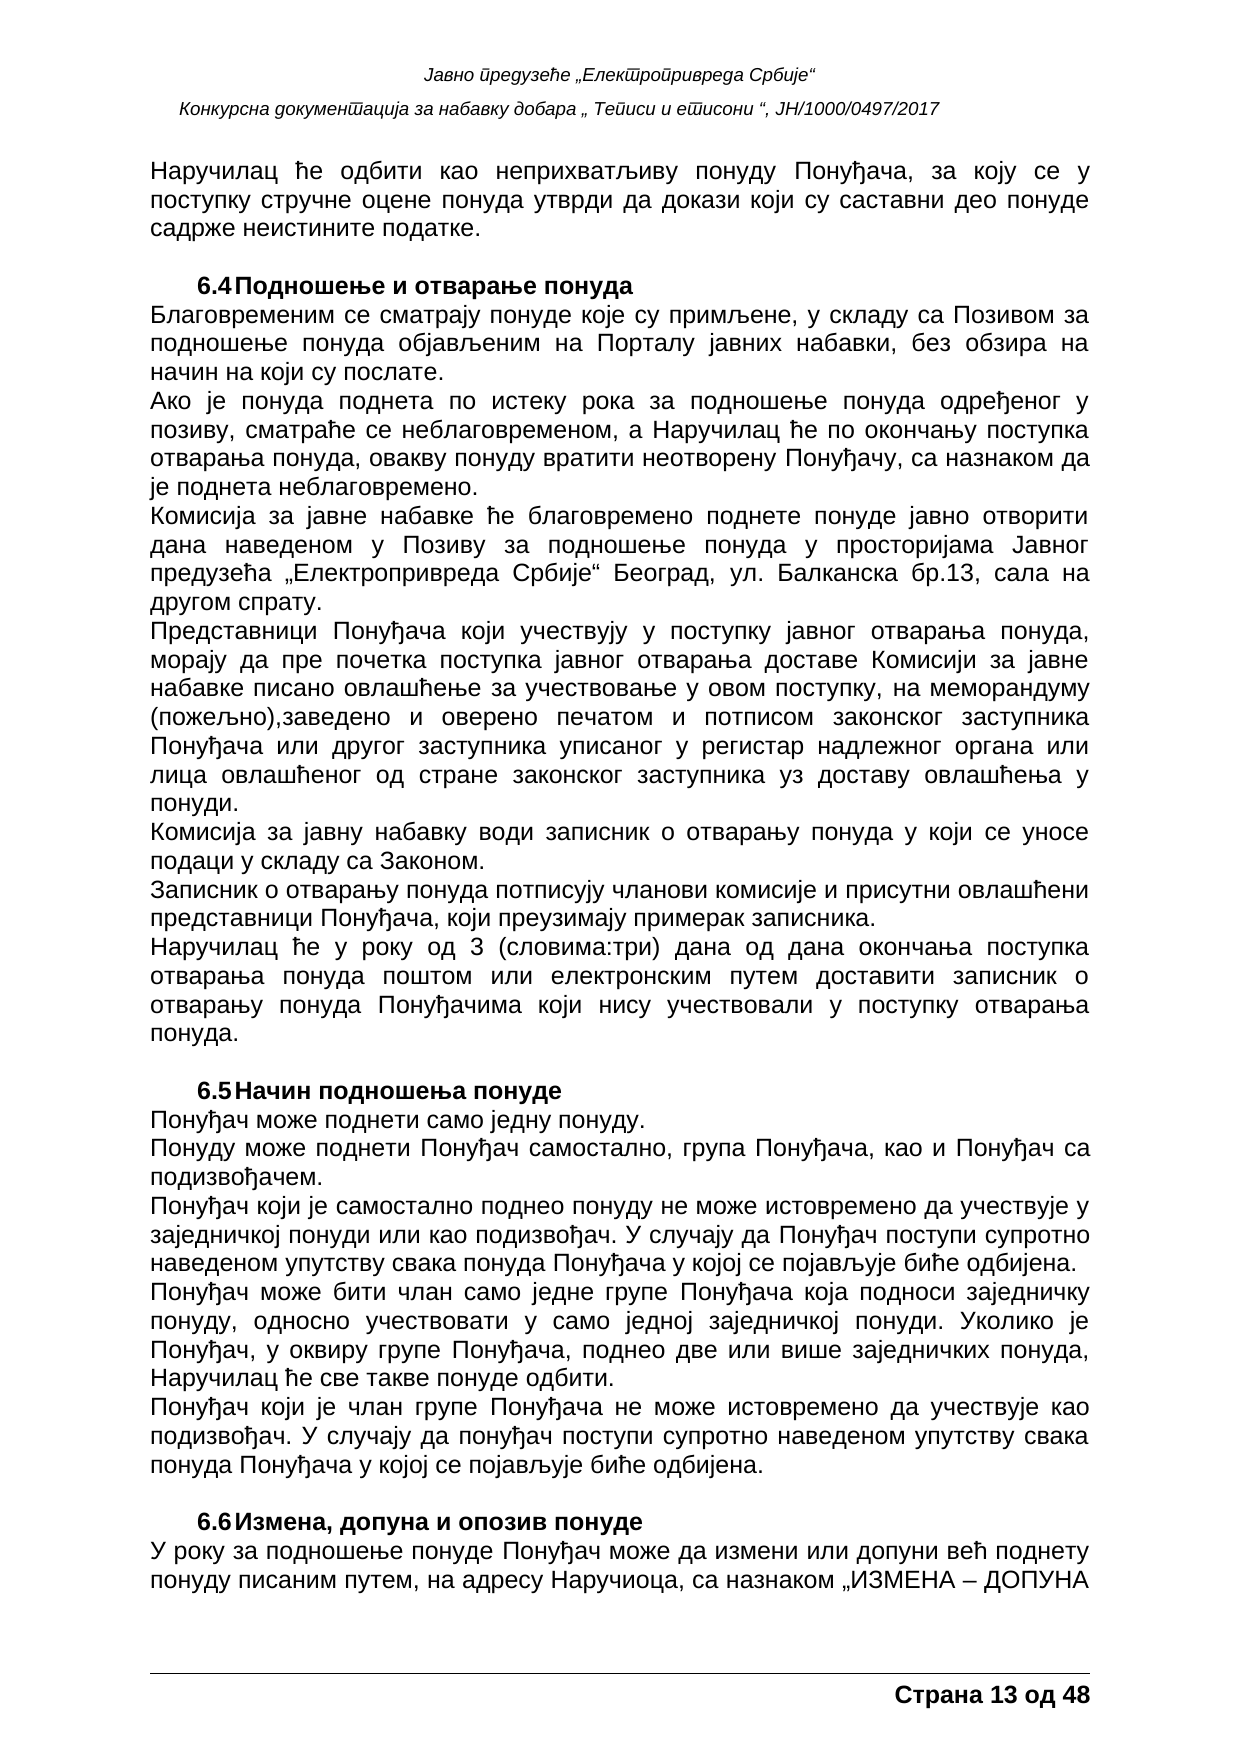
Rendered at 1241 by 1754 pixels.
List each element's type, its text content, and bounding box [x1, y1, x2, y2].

list Подношење и отварање понуда [197, 271, 1090, 299]
text Комисија за јавне набавке ће благовремено поднете понуде јавно отворити дана наведеном у Позиву за подношење понуда у просторијама Јавног предузећа „Електропривреда Србије“ Београд, ул. Балканска бр.13, сала на другом спрату. [150, 501, 1090, 616]
text Наручилац ће одбити као неприхватљиву понуду Понуђача, за коју се у поступку стручне оцене понуда утврди да докази који су саставни део понуде садрже неистините податке. [150, 156, 1090, 242]
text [150, 1536, 1090, 1593]
text Записник о отварању понуда потписују чланови комисије и присутни овлашћени представници Понуђача, који преузимају примерак записника. [150, 874, 1090, 932]
text Понуђач може бити члан само једне групе Понуђача која подноси заједничку понуду, односно учествовати у само једној заједничкој понуди. Уколико је Понуђач, у оквиру групе Понуђача, поднео две или више заједничких понуда, Наручилац ће све такве понуде одбити. [150, 1277, 1090, 1392]
text Благовременим се сматрају понуде које су примљене, у складу са Позивом за подношење понуда објављеним на Порталу јавних набавки, без обзира на начин на који су послате. [150, 299, 1090, 386]
text Понуђач који је члан групе Понуђача не може истовремено да учествује као подизвођач. У случају да понуђач поступи супротно наведеном упутству свака понуда Понуђача у којој се појављује биће одбијена. [150, 1392, 1090, 1478]
list Измена, допуна и опозив понуде [197, 1507, 1090, 1536]
list Начин подношења понуде [197, 1076, 1090, 1104]
text Понуђач може поднети само једну понуду. [150, 1104, 1090, 1133]
text Ако је понуда поднета по истеку рока за подношење понуда одређеног у позиву, сматраће се неблаговременом, а Наручилац ће по окончању поступка отварања понуда, овакву понуду вратити неотворену Понуђачу, са назнаком да је поднета неблаговремено. [150, 386, 1090, 501]
text Наручилац ће у року од 3 (словима:три) дана од дана окончања поступка отварања понуда поштом или електронским путем доставити записник о отварању понуда Понуђачима који нису учествовали у поступку отварања понуда. [150, 932, 1090, 1047]
text Комисија за јавну набавку води записник о отварању понуда у који се уносе подаци у складу са Законом. [150, 817, 1090, 874]
text Понуђач који је самостално поднео понуду не може истовремено да учествује у заједничкој понуди или као подизвођач. У случају да Понуђач поступи супротно наведеном упутству свака понуда Понуђача у којој се појављује биће одбијена. [150, 1191, 1090, 1277]
text Понуду може поднети Понуђач самостално, група Понуђача, као и Понуђач са подизвођачем. [150, 1133, 1090, 1191]
text Представници Понуђача који учествују у поступку јавног отварања понуда, морају да пре почетка поступка јавног отварања доставе Комисији за јавне набавке писано овлашћење за учествовање у овом поступку, на меморандуму (пожељно),заведено и оверено печатом и потписом законског заступника Понуђача или другог заступника уписаног у регистар надлежног органа или лица овлашћеног од стране законског заступника уз доставу овлашћења у понуди. [150, 616, 1090, 817]
